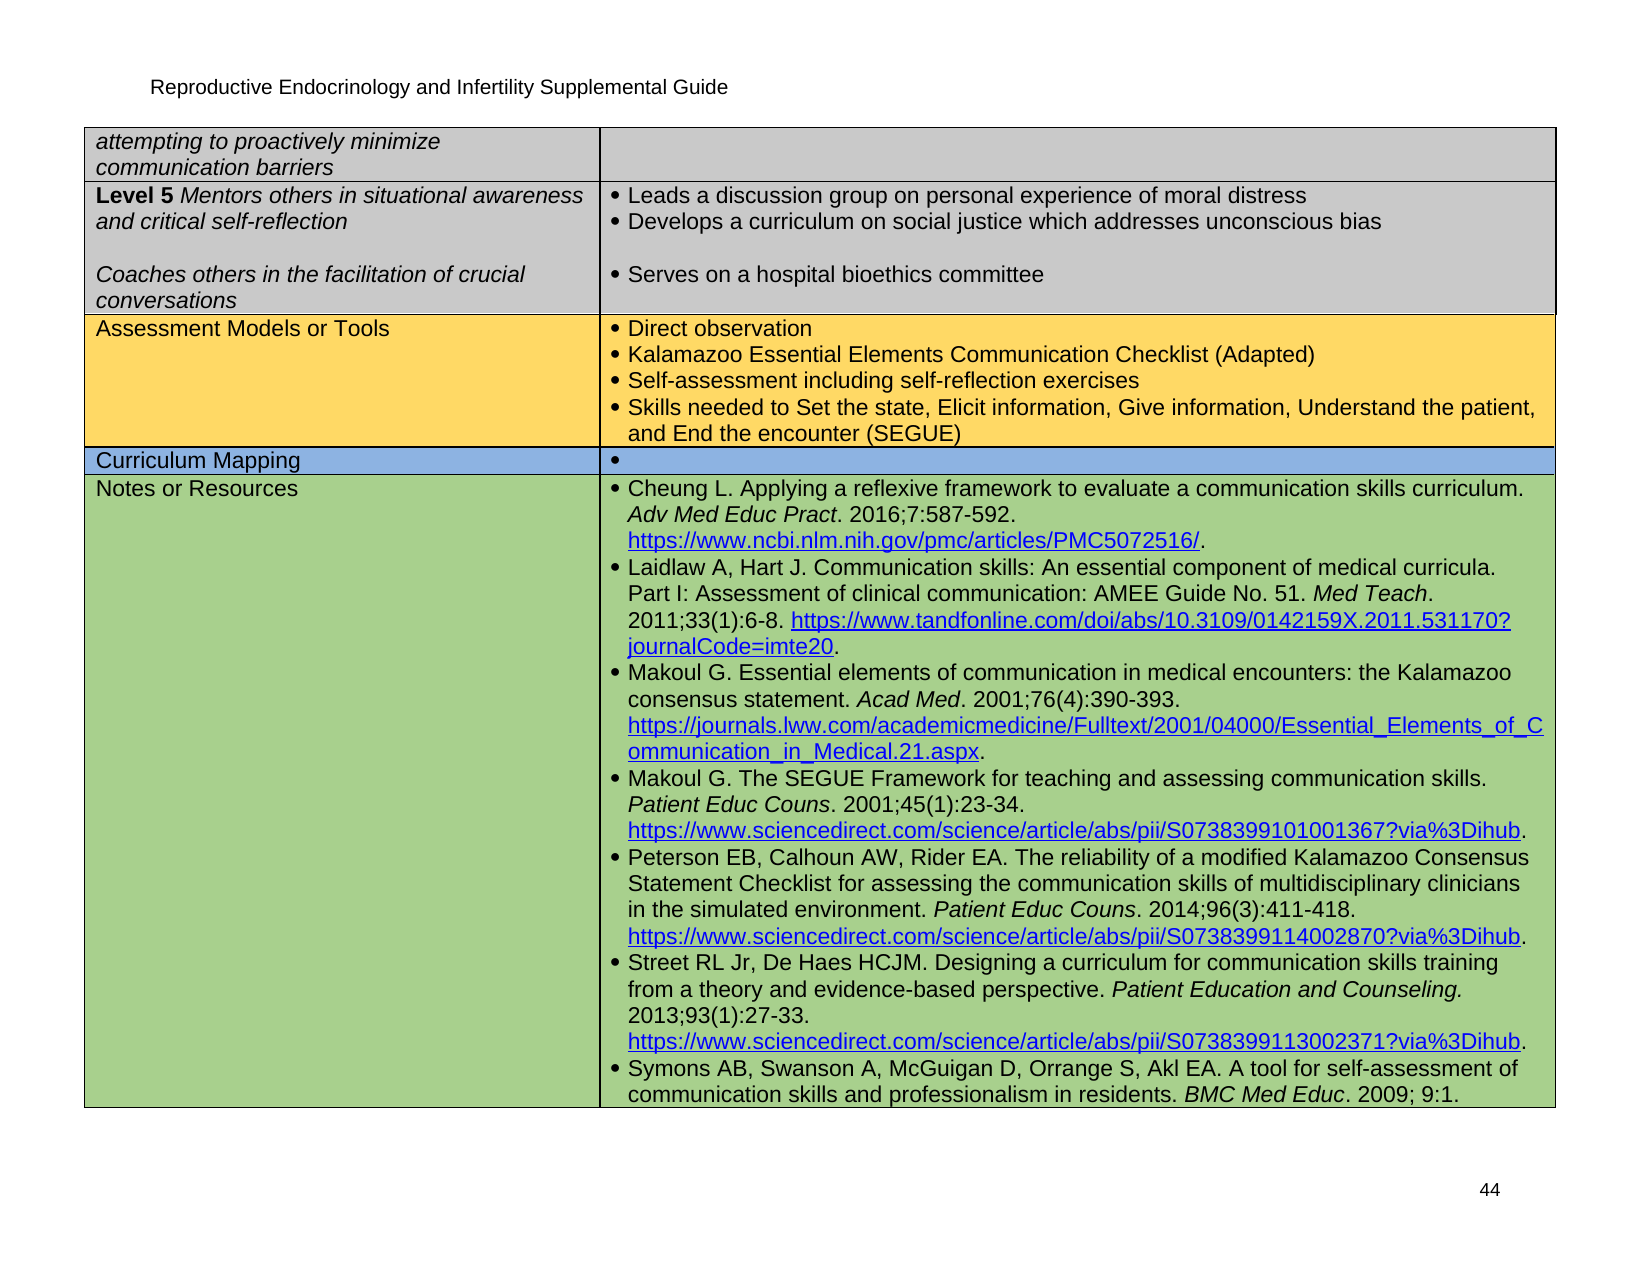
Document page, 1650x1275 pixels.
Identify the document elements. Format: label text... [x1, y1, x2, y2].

table_cell Leads a discussion group on personal experience of moral distress Develops a curriculum on social justice which addresses unconscious bias Serves on a hospital bioethics committee [601, 182, 1555, 313]
table_cell Assessment Models or Tools [85, 315, 599, 446]
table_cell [601, 128, 1555, 181]
table_cell Curriculum Mapping [85, 448, 599, 474]
table_cell Level 5 Mentors others in situational awareness and critical self-reflection Coaches others in the facilitation of crucial conversations [85, 182, 599, 313]
table_cell [601, 446, 1555, 474]
table_cell Notes or Resources [85, 475, 599, 1107]
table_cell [85, 128, 599, 181]
table_cell Direct observation Kalamazoo Essential Elements Communication Checklist (Adapted) Self-assessment including self-reflection exercises Skills needed to Set the state, Elicit information, Give information, Understand the patient, and End the encounter (SEGUE) [601, 314, 1555, 446]
